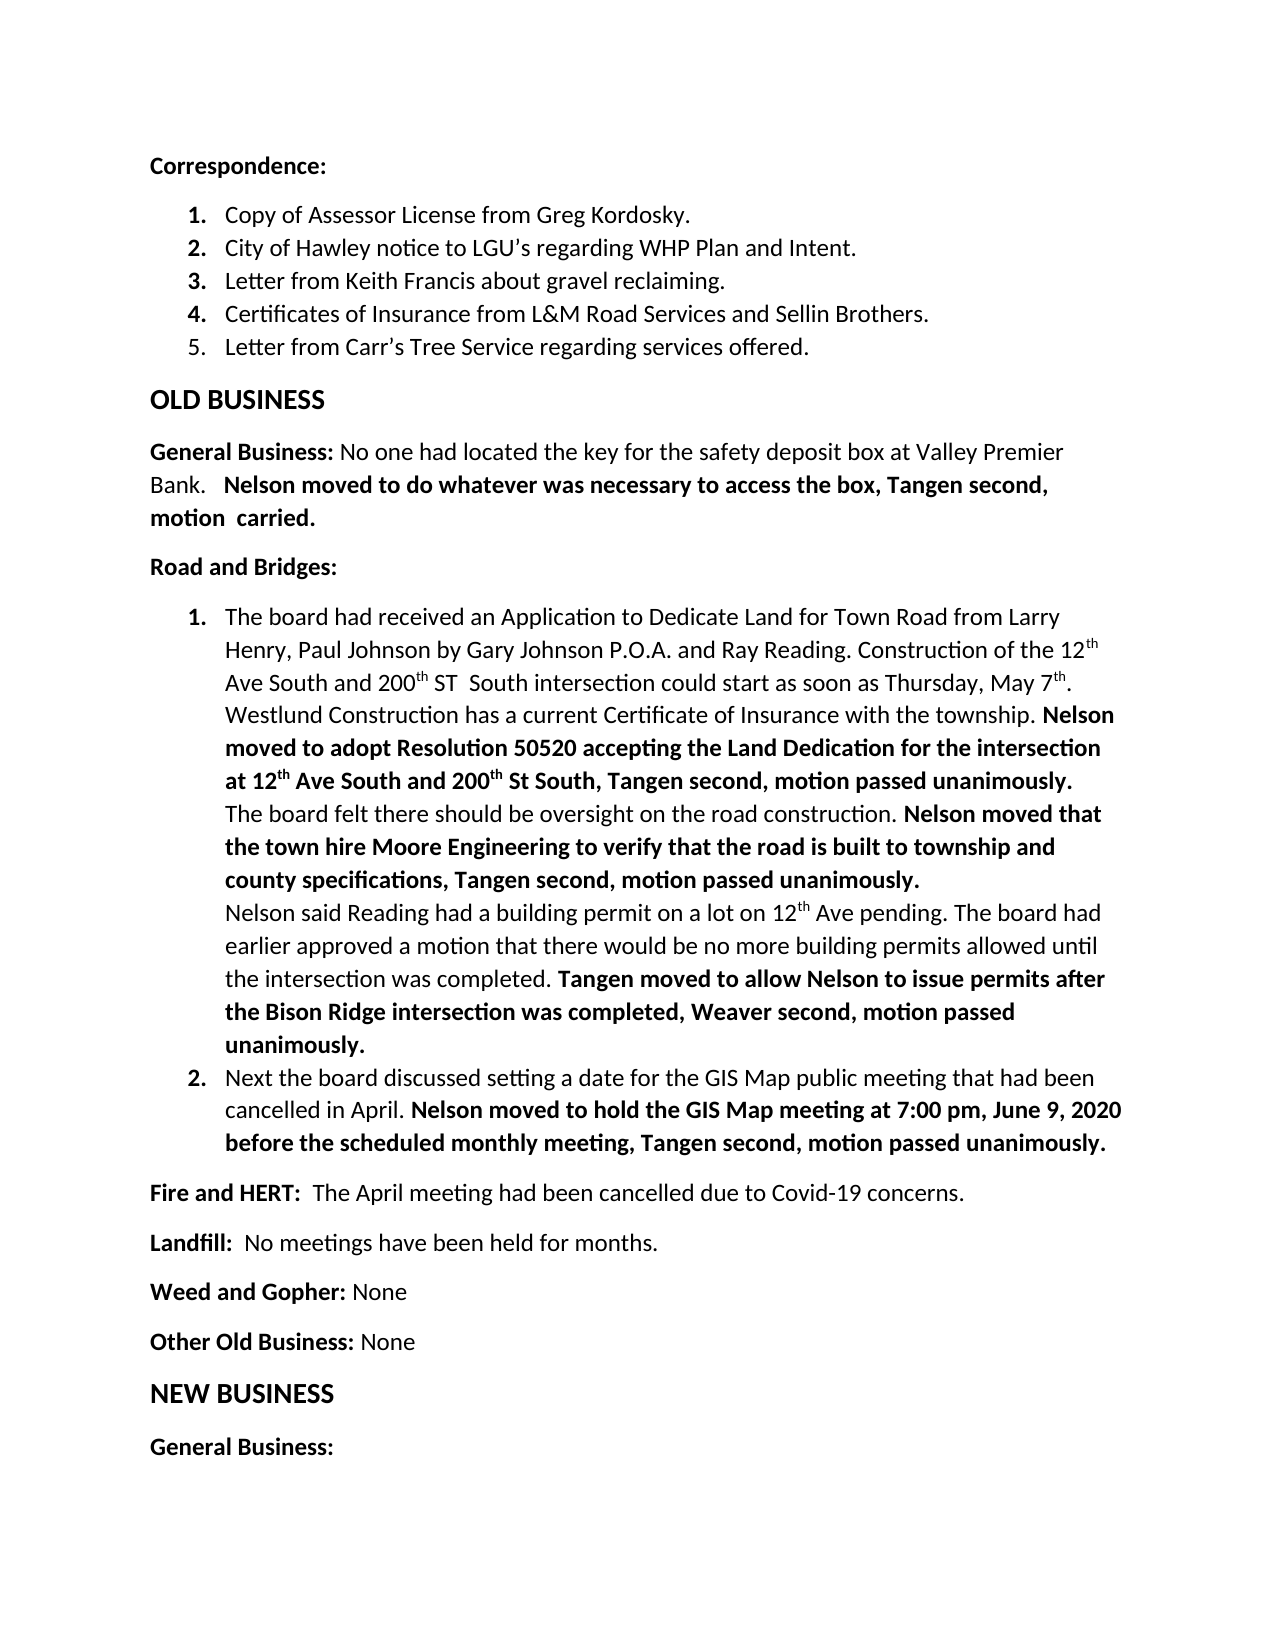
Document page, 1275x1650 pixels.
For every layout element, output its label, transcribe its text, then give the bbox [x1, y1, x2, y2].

list Next the board discussed setting a date for the GIS Map public meeting that had been cancelled in April. Nelson moved to hold the GIS Map meeting at 7:00 pm, June 9, 2020 before the scheduled monthly meeting, Tangen second, motion passed unanimously. [187, 1062, 1125, 1158]
list Certificates of Insurance from L&M Road Services and Sellin Brothers. [187, 298, 1125, 329]
text General Business: [150, 1431, 1125, 1461]
list Letter from Carr’s Tree Service regarding services offered. [187, 331, 1125, 362]
text OLD BUSINESS [150, 381, 1125, 416]
text General Business: No one had located the key for the safety deposit box at Valley Premier Bank. Nelson moved to do whatever was necessary to access the box, Tangen second, motion carried. [150, 436, 1125, 532]
text NEW BUSINESS [150, 1376, 1125, 1411]
list Nelson said Reading had a building permit on a lot on 12th Ave pending. The board had earlier approved a motion that there would be no more building permits allowed until the intersection was completed. Tangen moved to allow Nelson to issue permits after the Bison Ridge intersection was completed, Weaver second, motion passed unanimously. [225, 897, 1125, 1059]
list The board felt there should be oversight on the road construction. Nelson moved that the town hire Moore Engineering to verify that the road is built to township and county specifications, Tangen second, motion passed unanimously. [225, 798, 1125, 895]
list City of Hawley notice to LGU’s regarding WHP Plan and Intent. [187, 232, 1125, 263]
list Letter from Keith Francis about gravel reclaiming. [187, 265, 1125, 296]
list Copy of Assessor License from Greg Kordosky. [187, 199, 1125, 230]
text Other Old Business: None [150, 1326, 1125, 1356]
text Weed and Gopher: None [150, 1276, 1125, 1307]
text Correspondence: [150, 150, 1125, 181]
text Landfill: No meetings have been held for months. [150, 1227, 1125, 1257]
list The board had received an Application to Dedicate Land for Town Road from Larry Henry, Paul Johnson by Gary Johnson P.O.A. and Ray Reading. Construction of the 12th Ave South and 200th ST South intersection could start as soon as Thursday, May 7th. Westlund Construction has a current Certificate of Insurance with the township. Nelson moved to adopt Resolution 50520 accepting the Land Dedication for the intersection at 12th Ave South and 200th St South, Tangen second, motion passed unanimously. [187, 601, 1125, 796]
text Road and Bridges: [150, 551, 1125, 582]
text Fire and HERT: The April meeting had been cancelled due to Covid-19 concerns. [150, 1177, 1125, 1208]
